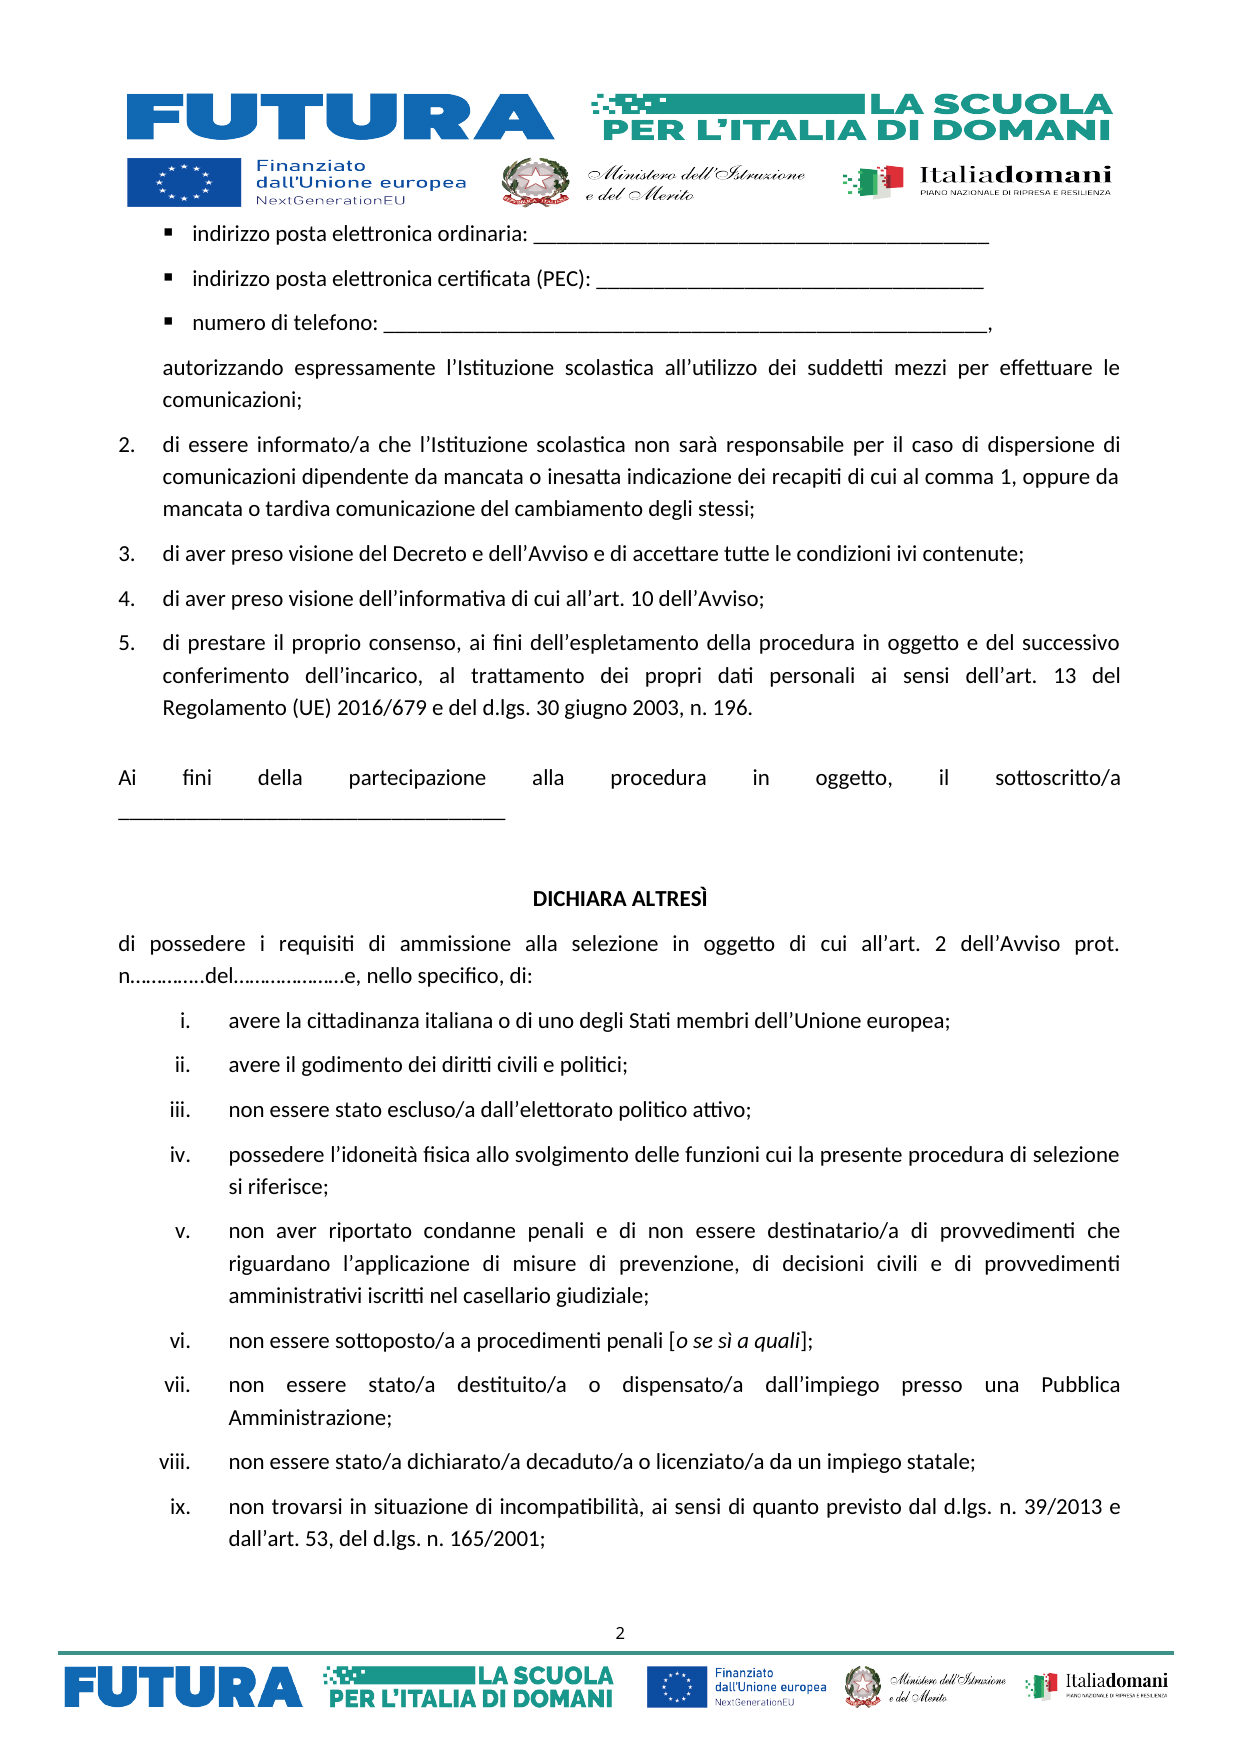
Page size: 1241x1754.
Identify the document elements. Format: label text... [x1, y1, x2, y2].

list avere il godimento dei diritti civili e politici; [191, 1050, 1122, 1078]
list avere la cittadinanza italiana o di uno degli Stati membri dell’Unione europea; [191, 1006, 1122, 1034]
list non essere stato/a destituito/a o dispensato/a dall’impiego presso una Pubblica Amministrazione; [191, 1370, 1122, 1431]
list di prestare il proprio consenso, ai fini dell’espletamento della procedura in oggetto e del successivo conferimento dell’incarico, al trattamento dei propri dati personali ai sensi dell’art. 13 del Regolamento (UE) 2016/679 e del d.lgs. 30 giugno 2003, n. 196. [118, 628, 1122, 721]
list di aver preso visione dell’informativa di cui all’art. 10 dell’Avviso; [118, 584, 1122, 612]
list non aver riportato condanne penali e di non essere destinatario/a di provvedimenti che riguardano l’applicazione di misure di prevenzione, di decisioni civili e di provvedimenti amministrativi iscritti nel casellario giudiziale; [191, 1217, 1122, 1309]
list indirizzo posta elettronica certificata (PEC): __________________________________ [162, 264, 1122, 292]
list possedere l’idoneità fisica allo svolgimento delle funzioni cui la presente procedura di selezione si riferisce; [191, 1140, 1122, 1200]
list numero di telefono: _____________________________________________________, [162, 308, 1122, 337]
text di possedere i requisiti di ammissione alla selezione in oggetto di cui all’art. 2 dell’Avviso prot. n…………..del…………………e, nello specifico, di: [118, 929, 1122, 989]
text Ai fini della partecipazione alla procedura in oggetto, il sottoscritto/a __________________________________ [118, 763, 1122, 823]
list non essere sottoposto/a a procedimenti penali [o se sì a quali]; [191, 1326, 1122, 1354]
list non essere stato/a dichiarato/a decaduto/a o licenziato/a da un impiego statale; [191, 1447, 1122, 1475]
list di essere informato/a che l’Istituzione scolastica non sarà responsabile per il caso di dispersione di comunicazioni dipendente da mancata o inesatta indicazione dei recapiti di cui al comma 1, oppure da mancata o tardiva comunicazione del cambiamento degli stessi; [118, 430, 1122, 522]
list indirizzo posta elettronica ordinaria: ________________________________________ [162, 148, 1122, 247]
picture [118, 87, 1120, 215]
text DICHIARA ALTRESÌ [118, 884, 1122, 912]
list di aver preso visione del Decreto e dell’Avviso e di accettare tutte le condizioni ivi contenute; [118, 539, 1122, 567]
list non essere stato escluso/a dall’elettorato politico attivo; [191, 1095, 1122, 1123]
list non trovarsi in situazione di incompatibilità, ai sensi di quanto previsto dal d.lgs. n. 39/2013 e dall’art. 53, del d.lgs. n. 165/2001; [191, 1492, 1122, 1552]
text autorizzando espressamente l’Istituzione scolastica all’utilizzo dei suddetti mezzi per effettuare le comunicazioni; [162, 353, 1122, 413]
picture [62, 1663, 1170, 1711]
